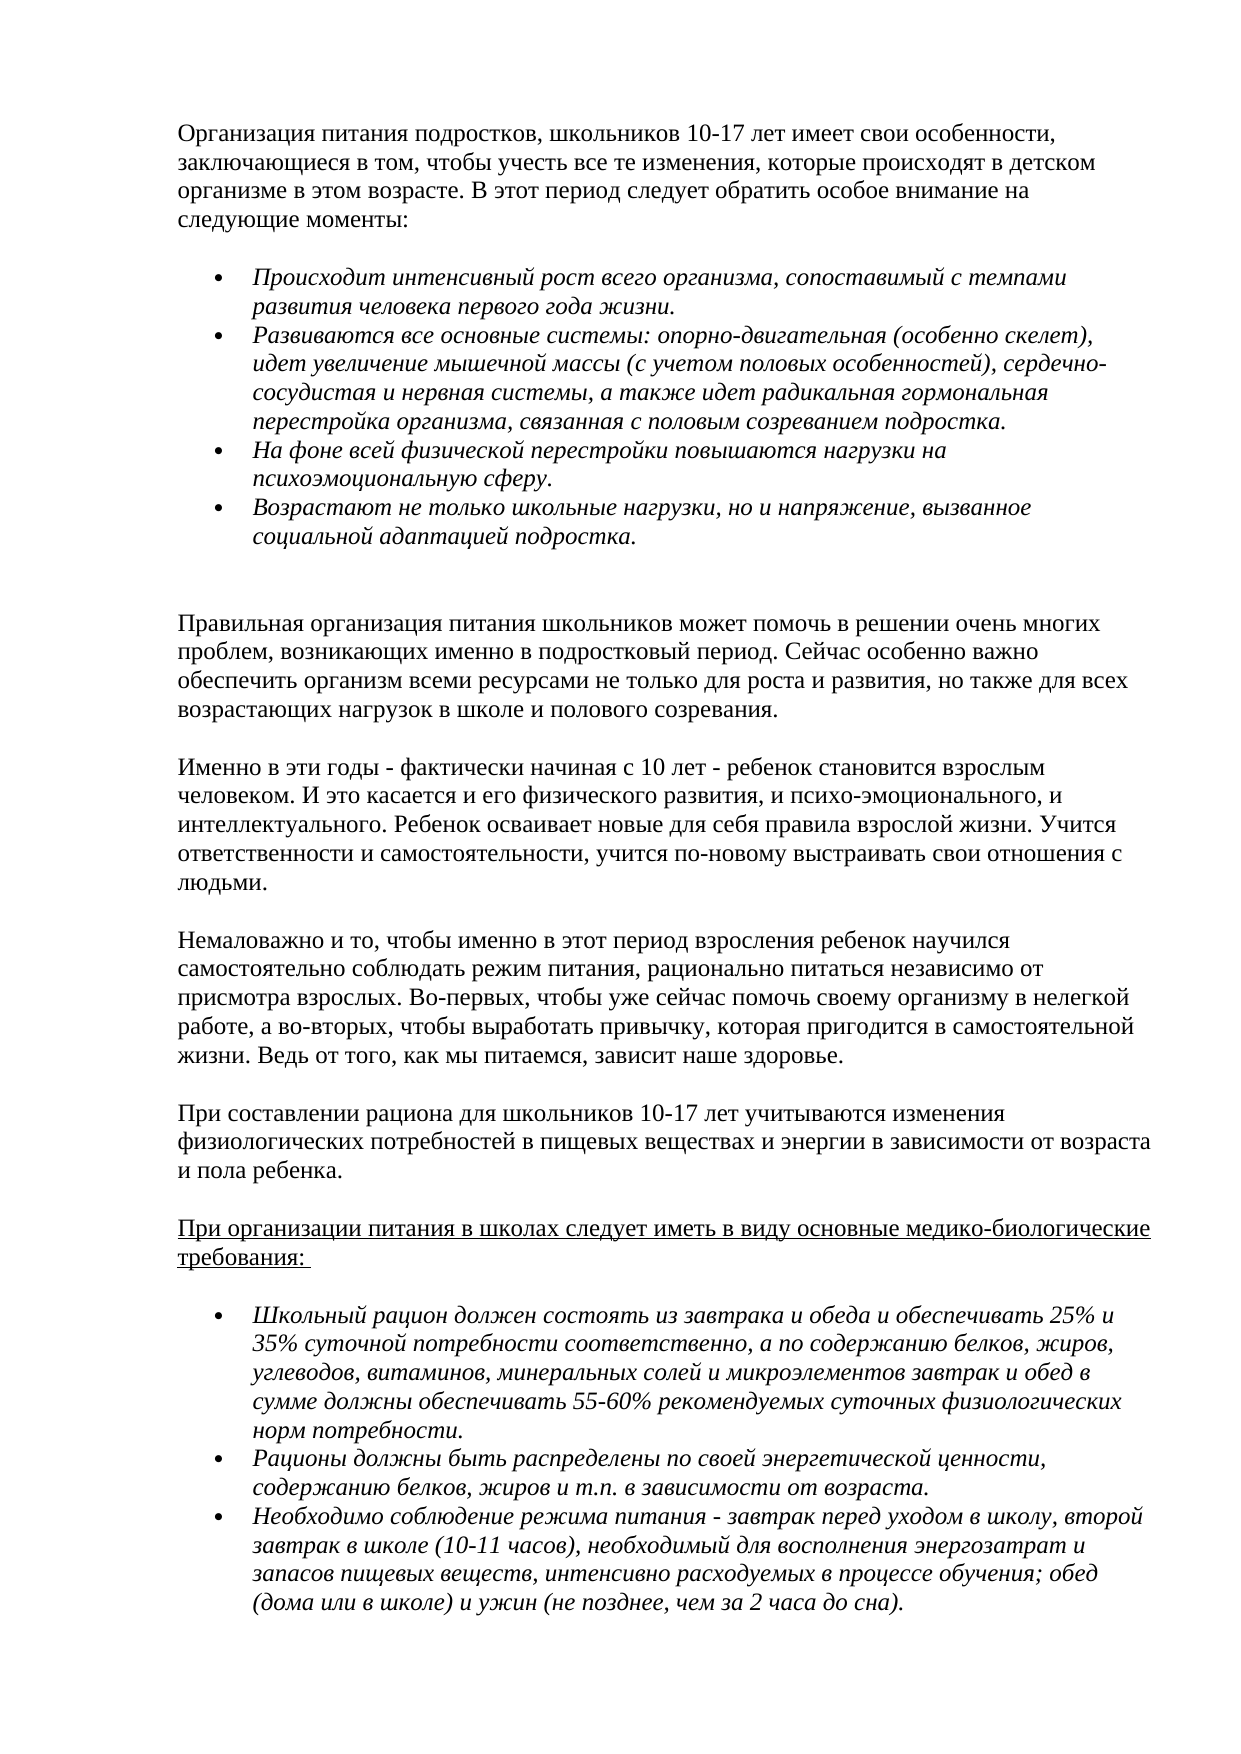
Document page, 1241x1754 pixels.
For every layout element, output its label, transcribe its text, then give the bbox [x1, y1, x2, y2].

list Рационы должны быть распределены по своей энергетической ценности, содержанию белков, жиров и т.п. в зависимости от возраста. [215, 1443, 1152, 1501]
text Немаловажно и то, чтобы именно в этот период взросления ребенок научился самостоятельно соблюдать режим питания, рационально питаться независимо от присмотра взрослых. Во-первых, чтобы уже сейчас помочь своему организму в нелегкой работе, а во-вторых, чтобы выработать привычку, которая пригодится в самостоятельной жизни. Ведь от того, как мы питаемся, зависит наше здоровье. [177, 925, 1152, 1068]
text При организации питания в школах следует иметь в виду основные медико-биологические требования: [177, 1213, 1152, 1271]
list Возрастают не только школьные нагрузки, но и напряжение, вызванное социальной адаптацией подростка. [215, 492, 1152, 550]
list Необходимо соблюдение режима питания - завтрак перед уходом в школу, второй завтрак в школе (10-11 часов), необходимый для восполнения энергозатрат и запасов пищевых веществ, интенсивно расходуемых в процессе обучения; обед (дома или в школе) и ужин (не позднее, чем за 2 часа до сна). [215, 1501, 1152, 1616]
list На фоне всей физической перестройки повышаются нагрузки на психоэмоциональную сферу. [215, 435, 1152, 492]
list Школьный рацион должен состоять из завтрака и обеда и обеспечивать 25% и 35% суточной потребности соответственно, а по содержанию белков, жиров, углеводов, витаминов, минеральных солей и микроэлементов завтрак и обед в сумме должны обеспечивать 55-60% рекомендуемых суточных физиологических норм потребности. [215, 1300, 1152, 1443]
text При составлении рациона для школьников 10-17 лет учитываются изменения физиологических потребностей в пищевых веществах и энергии в зависимости от возраста и пола ребенка. [177, 1098, 1152, 1184]
text Правильная организация питания школьников может помочь в решении очень многих проблем, возникающих именно в подростковый период. Сейчас особенно важно обеспечить организм всеми ресурсами не только для роста и развития, но также для всех возрастающих нагрузок в школе и полового созревания. [177, 579, 1152, 723]
text Именно в эти годы - фактически начиная с 10 лет - ребенок становится взрослым человеком. И это касается и его физического развития, и психо-эмоционального, и интеллектуального. Ребенок осваивает новые для себя правила взрослой жизни. Учится ответственности и самостоятельности, учится по-новому выстраивать свои отношения с людьми. [177, 752, 1152, 896]
list Развиваются все основные системы: опорно-двигательная (особенно скелет), идет увеличение мышечной массы (с учетом половых особенностей), сердечно-сосудистая и нервная системы, а также идет радикальная гормональная перестройка организма, связанная с половым созреванием подростка. [215, 320, 1152, 435]
text Организация питания подростков, школьников 10-17 лет имеет свои особенности, заключающиеся в том, чтобы учесть все те изменения, которые происходят в детском организме в этом возрасте. В этот период следует обратить особое внимание на следующие моменты: [177, 118, 1152, 233]
list Происходит интенсивный рост всего организма, сопоставимый с темпами развития человека первого года жизни. [215, 262, 1152, 320]
